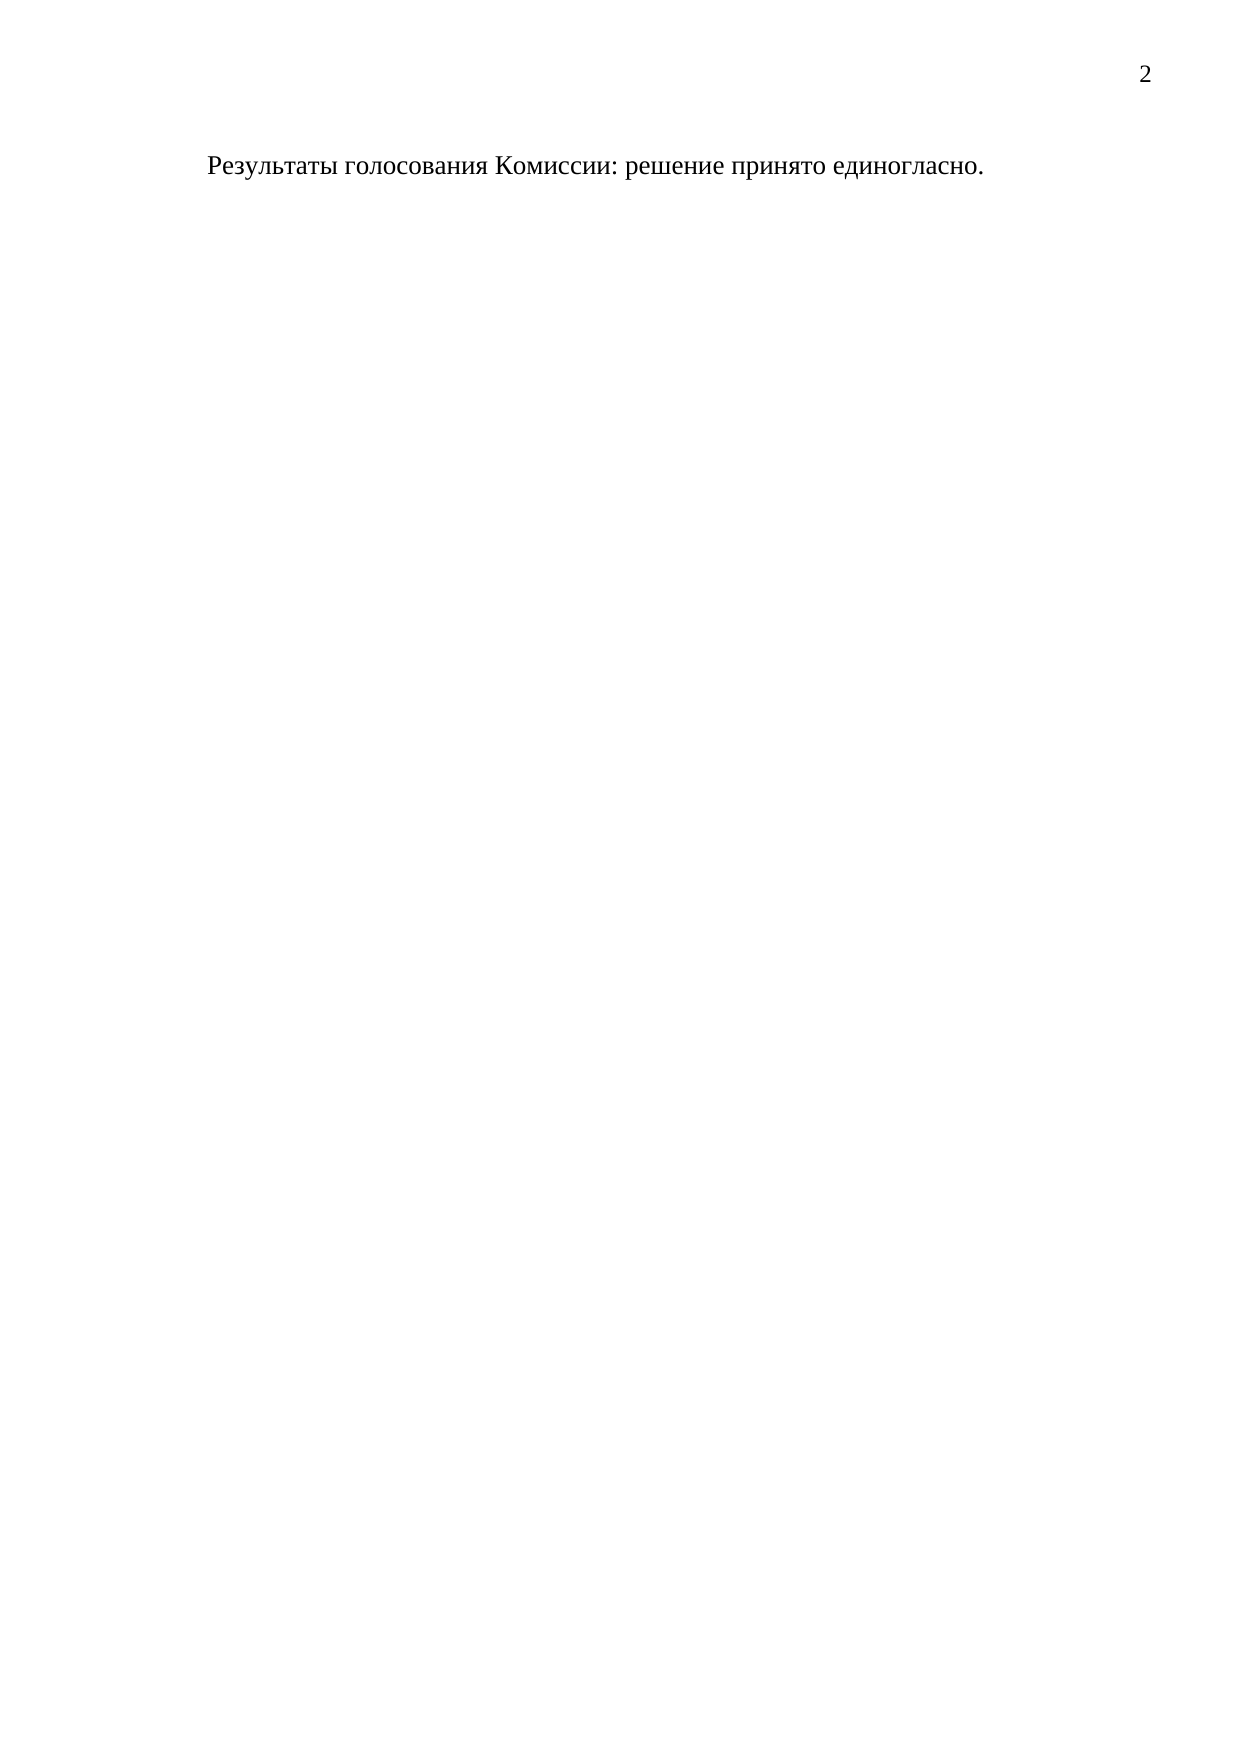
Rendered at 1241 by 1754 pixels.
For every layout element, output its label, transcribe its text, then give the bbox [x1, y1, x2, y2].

text Результаты голосования Комиссии: решение принято единогласно. [118, 149, 1167, 180]
